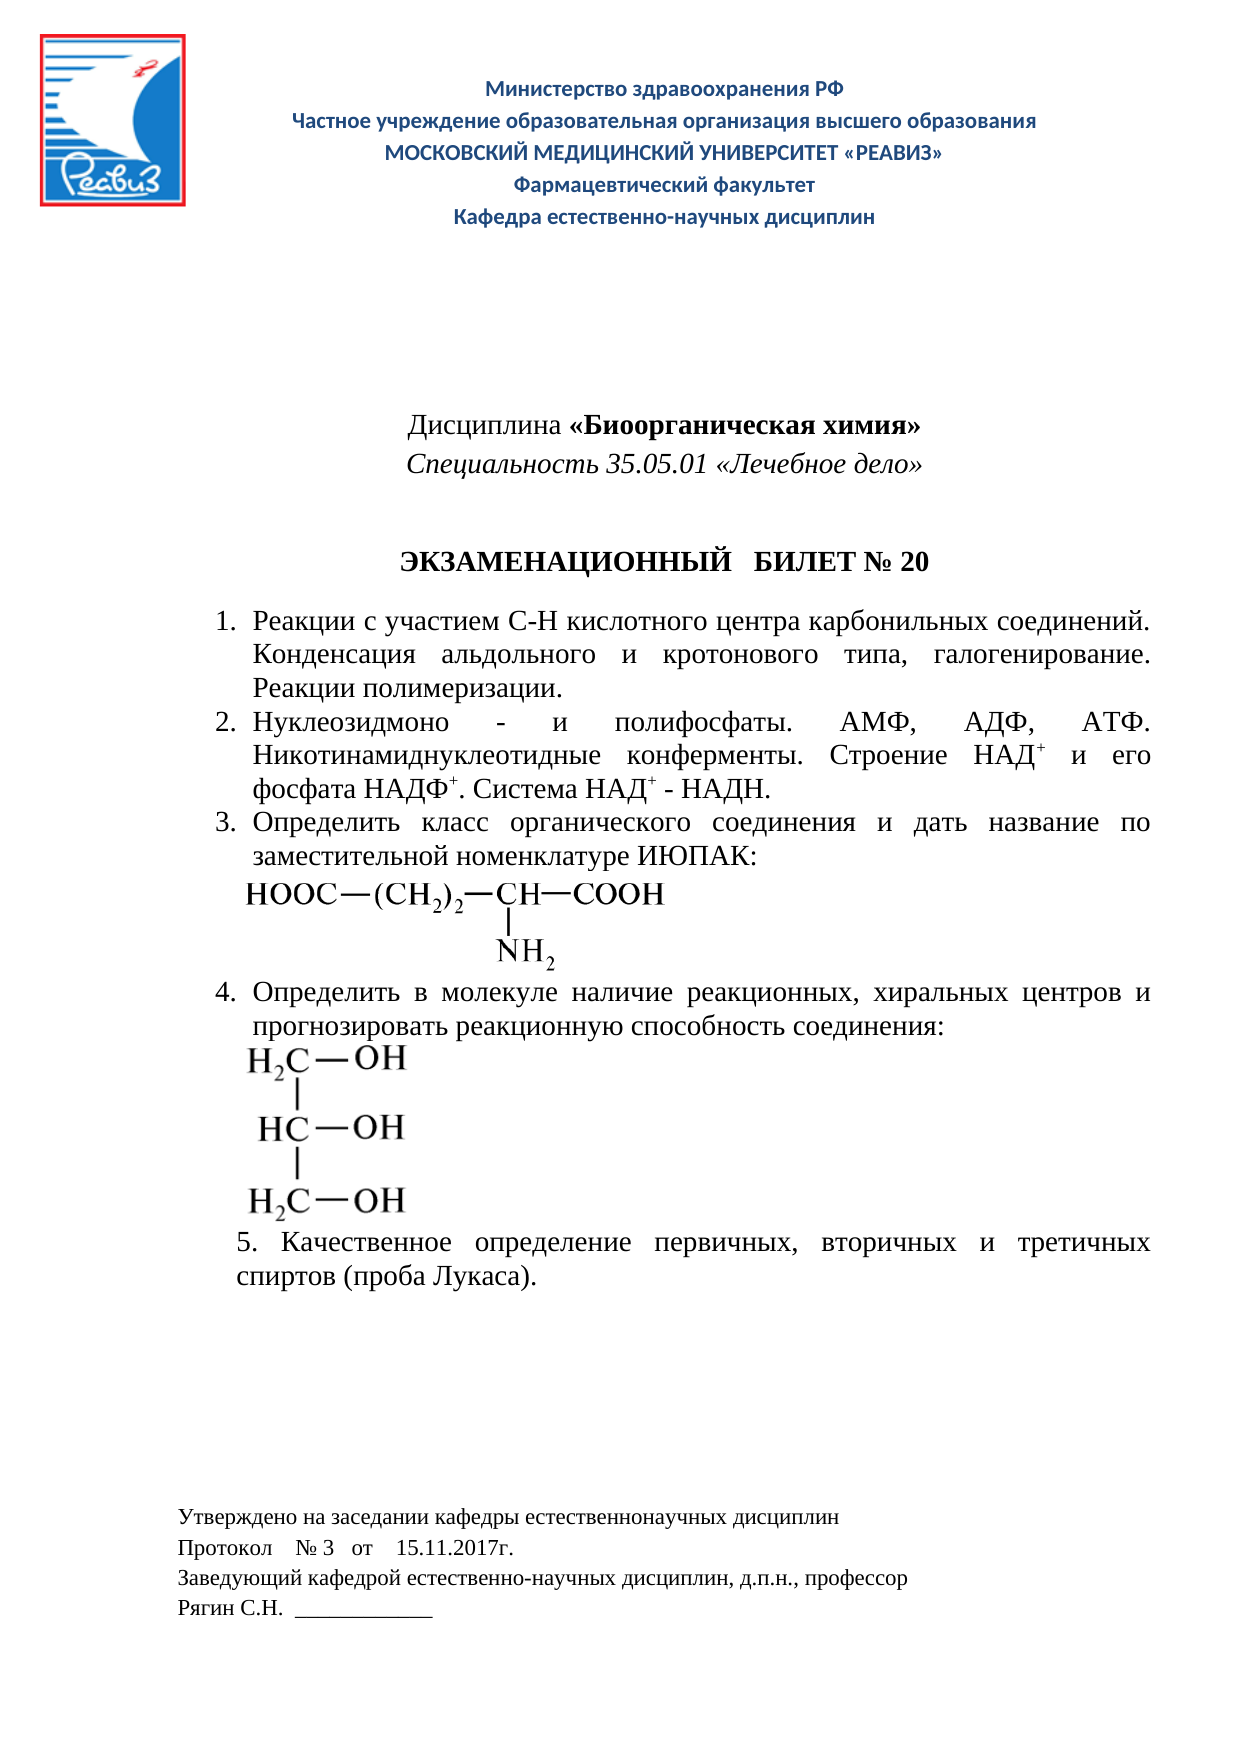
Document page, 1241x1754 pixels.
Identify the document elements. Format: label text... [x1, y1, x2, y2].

picture [236, 871, 677, 975]
picture [39, 34, 186, 208]
list 5. Качественное определение первичных, вторичных и третичных спиртов (проба Лукаса). [236, 1224, 1152, 1291]
text ЭКЗАМЕНАЦИОННЫЙ БИЛЕТ № 20 [177, 544, 1152, 577]
list Определить класс органического соединения и дать название по заместительной номенклатуре ИЮПАК: [215, 804, 1152, 871]
picture [236, 1041, 426, 1225]
list Реакции с участием C-H кислотного центра карбонильных соединений. Конденсация альдольного и кротонового типа, галогенирование. Реакции полимеризации. [215, 603, 1152, 704]
list Определить в молекуле наличие реакционных, хиральных центров и прогнозировать реакционную способность соединения: [215, 974, 1152, 1042]
list Нуклеозидмоно - и полифосфаты. АМФ, АДФ, АТФ. Никотинамиднуклеотидные конферменты. Строение НАД+ и его фосфата НАДФ+. Система НАД+ - НАДН. [215, 704, 1152, 804]
text Специальность 35.05.01 «Лечебное дело» [177, 446, 1152, 479]
text Дисциплина «Биоорганическая химия» [177, 407, 1152, 441]
